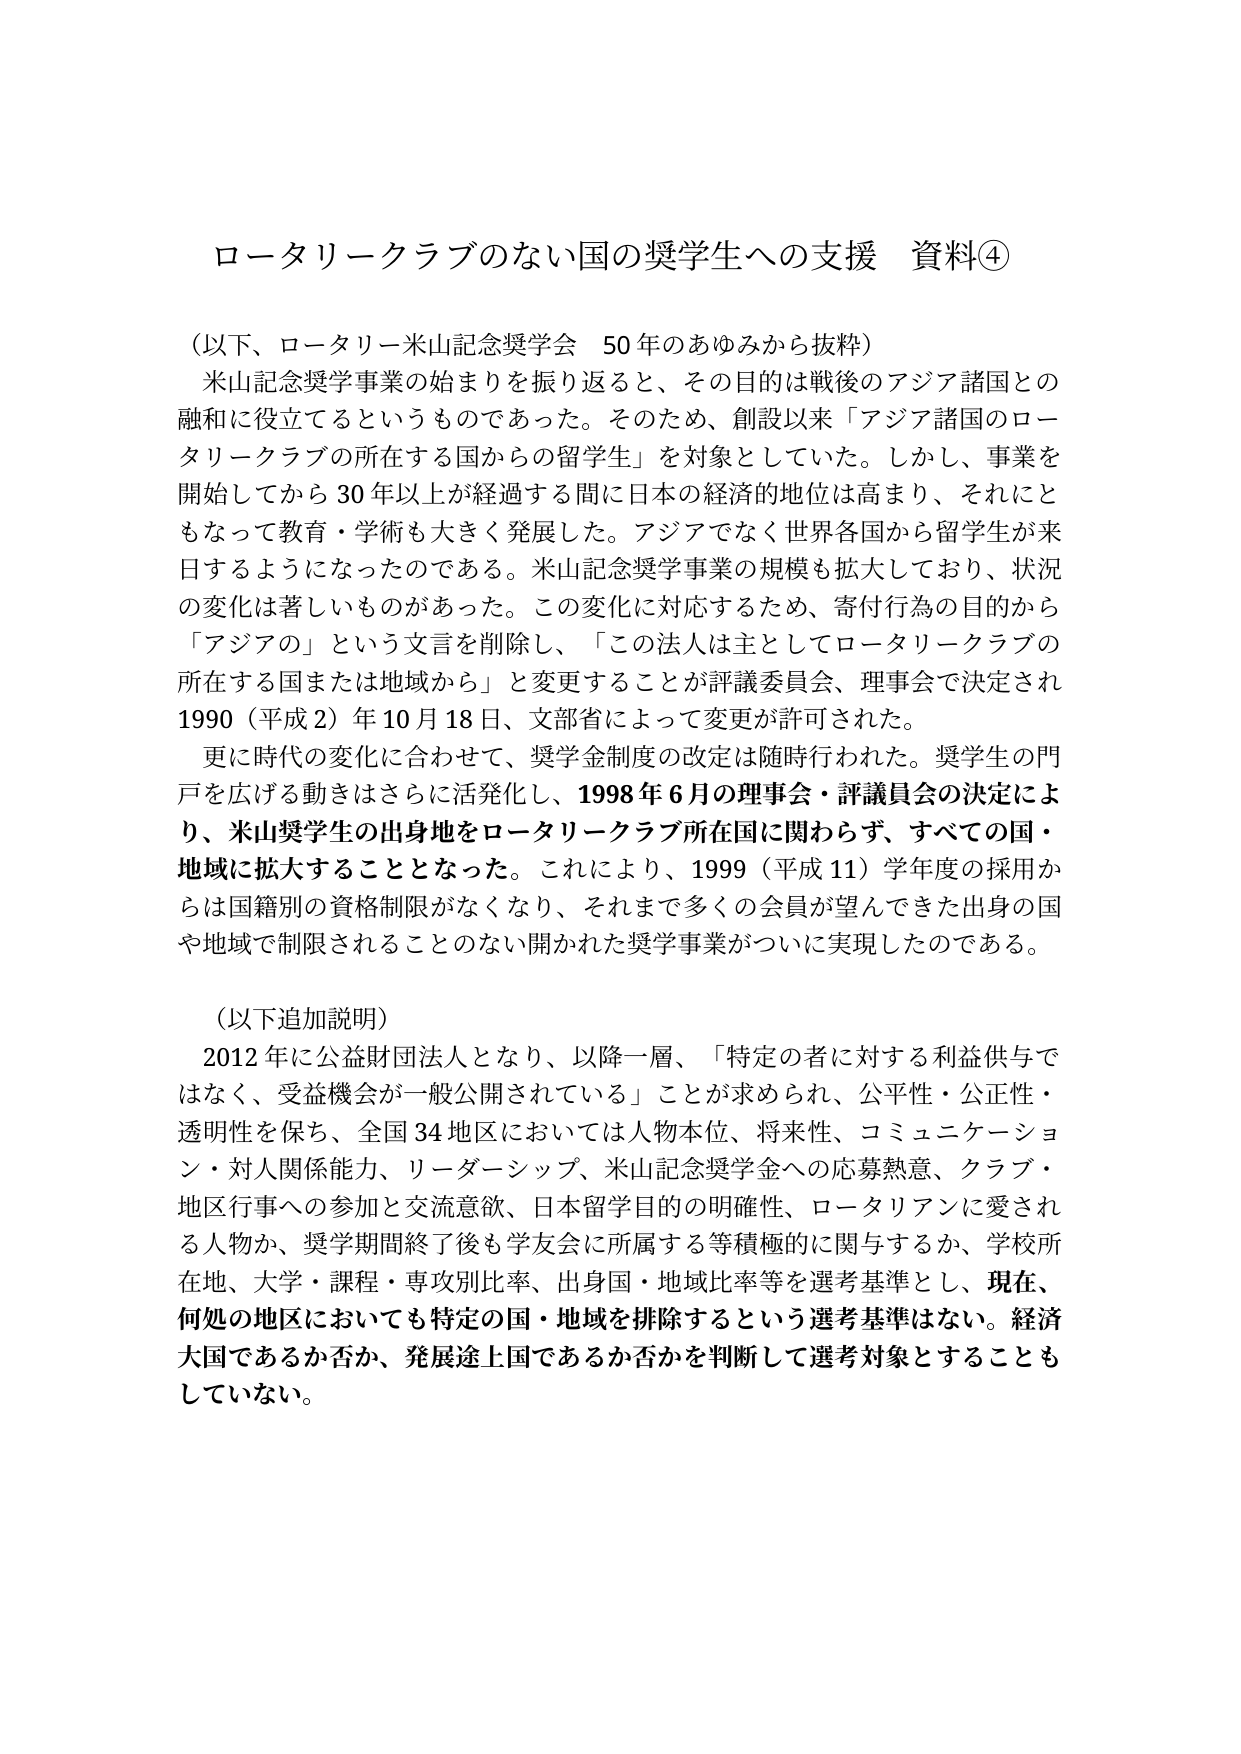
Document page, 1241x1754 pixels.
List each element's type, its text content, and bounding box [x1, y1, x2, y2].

text 更に時代の変化に合わせて、奨学金制度の改定は随時行われた。奨学生の門戸を広げる動きはさらに活発化し、1998年6月の理事会・評議員会の決定により、米山奨学生の出身地をロータリークラブ所在国に関わらず、すべての国・地域に拡大することとなった。これにより、1999（平成11）学年度の採用からは国籍別の資格制限がなくなり、それまで多くの会員が望んできた出身の国や地域で制限されることのない開かれた奨学事業がついに実現したのである。 [177, 737, 1063, 962]
text 米山記念奨学事業の始まりを振り返ると、その目的は戦後のアジア諸国との融和に役立てるというものであった。そのため、創設以来「アジア諸国のロータリークラブの所在する国からの留学生」を対象としていた。しかし、事業を開始してから30年以上が経過する間に日本の経済的地位は高まり、それにともなって教育・学術も大きく発展した。アジアでなく世界各国から留学生が来日するようになったのである。米山記念奨学事業の規模も拡大しており、状況の変化は著しいものがあった。この変化に対応するため、寄付行為の目的から「アジアの」という文言を削除し、「この法人は主としてロータリークラブの所在する国または地域から」と変更することが評議委員会、理事会で決定され、1990（平成2）年10月18日、文部省によって変更が許可された。 [177, 362, 1063, 737]
text 2012年に公益財団法人となり、以降一層、「特定の者に対する利益供与ではなく、受益機会が一般公開されている」ことが求められ、公平性・公正性・透明性を保ち、全国34地区においては人物本位、将来性、コミュニケーション・対人関係能力、リーダーシップ、米山記念奨学金への応募熱意、クラブ・地区行事への参加と交流意欲、日本留学目的の明確性、ロータリアンに愛される人物か、奨学期間終了後も学友会に所属する等積極的に関与するか、学校所在地、大学・課程・専攻別比率、出身国・地域比率等を選考基準とし、現在、何処の地区においても特定の国・地域を排除するという選考基準はない。経済大国であるか否か、発展途上国であるか否かを判断して選考対象とすることもしていない。 [177, 1037, 1063, 1412]
text （以下追加説明） [177, 999, 1063, 1037]
text ロータリークラブのない国の奨学生への支援 資料④ [177, 217, 1063, 292]
text （以下、ロータリー米山記念奨学会 50年のあゆみから抜粋） [177, 326, 1063, 362]
